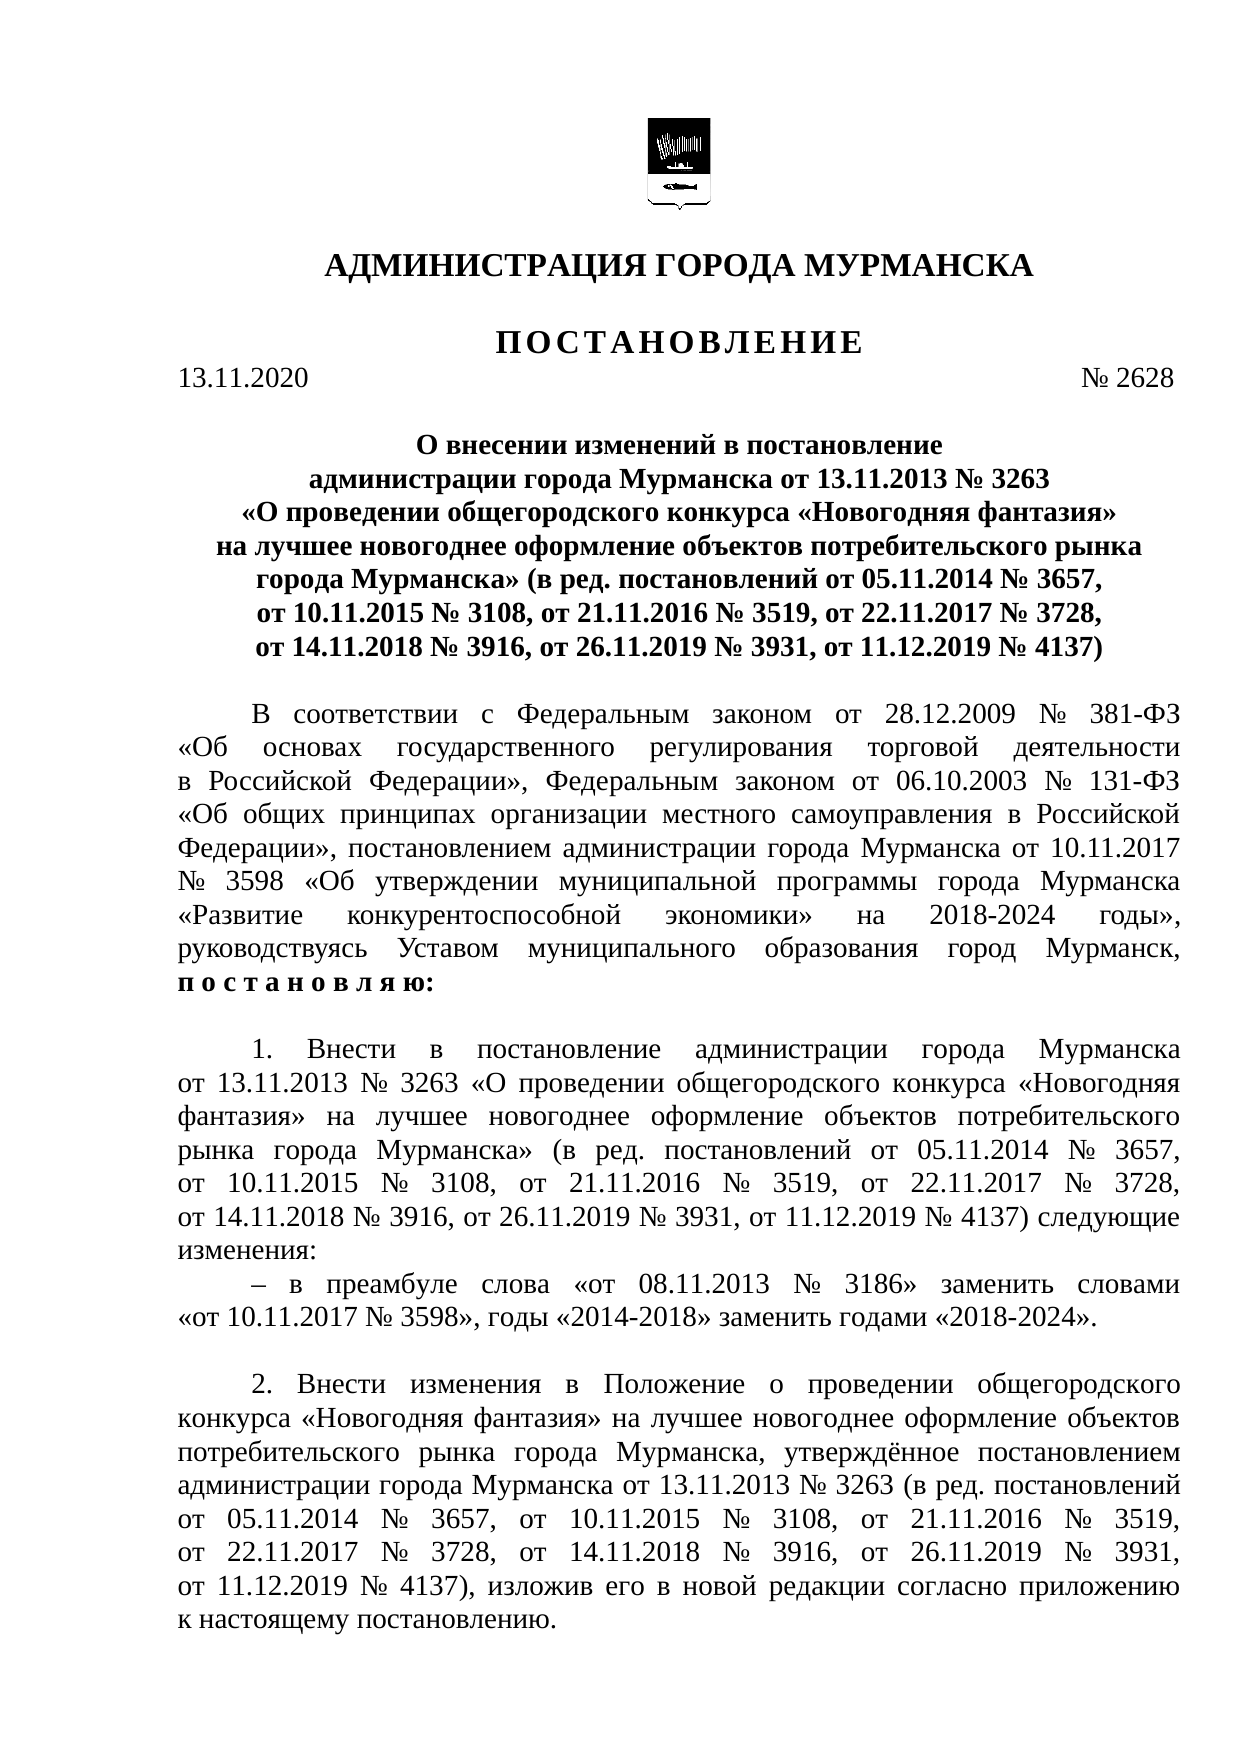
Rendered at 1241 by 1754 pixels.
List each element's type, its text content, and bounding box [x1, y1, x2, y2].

text О внесении изменений в постановление [177, 427, 1181, 461]
text В соответствии с Федеральным законом от 28.12.2009 № 381-ФЗ «Об основах государственного регулирования торговой деятельности в Российской Федерации», Федеральным законом от 06.10.2003 № 131-ФЗ «Об общих принципах организации местного самоуправления в Российской Федерации», постановлением администрации города Мурманска от 10.11.2017 № 3598 «Об утверждении муниципальной программы города Мурманска «Развитие конкурентоспособной экономики» на 2018-2024 годы», руководствуясь Уставом муниципального образования город Мурманск, п о с т а н о в л я ю: [177, 696, 1181, 998]
picture [647, 118, 711, 210]
text – в преамбуле слова «от 08.11.2013 № 3186» заменить словами «от 10.11.2017 № 3598», годы «2014-2018» заменить годами «2018-2024». [177, 1266, 1181, 1333]
text ПОСТАНОВЛЕНИЕ [177, 322, 1181, 360]
text от 10.11.2015 № 3108, от 21.11.2016 № 3519, от 22.11.2017 № 3728, [177, 595, 1181, 629]
title АДМИНИСТРАЦИЯ ГОРОДА МУРМАНСКА [177, 245, 1181, 284]
text от 14.11.2018 № 3916, от 26.11.2019 № 3931, от 11.12.2019 № 4137) [177, 629, 1181, 662]
text «О проведении общегородского конкурса «Новогодняя фантазия» на лучшее новогоднее оформление объектов потребительского рынка города Мурманска» (в ред. постановлений от 05.11.2014 № 3657, [177, 494, 1181, 595]
text 13.11.2020 № 2628 [177, 360, 1181, 394]
text 2. Внести изменения в Положение о проведении общегородского конкурса «Новогодняя фантазия» на лучшее новогоднее оформление объектов потребительского рынка города Мурманска, утверждённое постановлением администрации города Мурманска от 13.11.2013 № 3263 (в ред. постановлений от 05.11.2014 № 3657, от 10.11.2015 № 3108, от 21.11.2016 № 3519, от 22.11.2017 № 3728, от 14.11.2018 № 3916, от 26.11.2019 № 3931, от 11.12.2019 № 4137), изложив его в новой редакции согласно приложению к настоящему постановлению. [177, 1367, 1181, 1635]
text 1. Внести в постановление администрации города Мурманска от 13.11.2013 № 3263 «О проведении общегородского конкурса «Новогодняя фантазия» на лучшее новогоднее оформление объектов потребительского рынка города Мурманска» (в ред. постановлений от 05.11.2014 № 3657, от 10.11.2015 № 3108, от 21.11.2016 № 3519, от 22.11.2017 № 3728, от 14.11.2018 № 3916, от 26.11.2019 № 3931, от 11.12.2019 № 4137) следующие изменения: [177, 1031, 1181, 1266]
text администрации города Мурманска от 13.11.2013 № 3263 [177, 461, 1181, 494]
